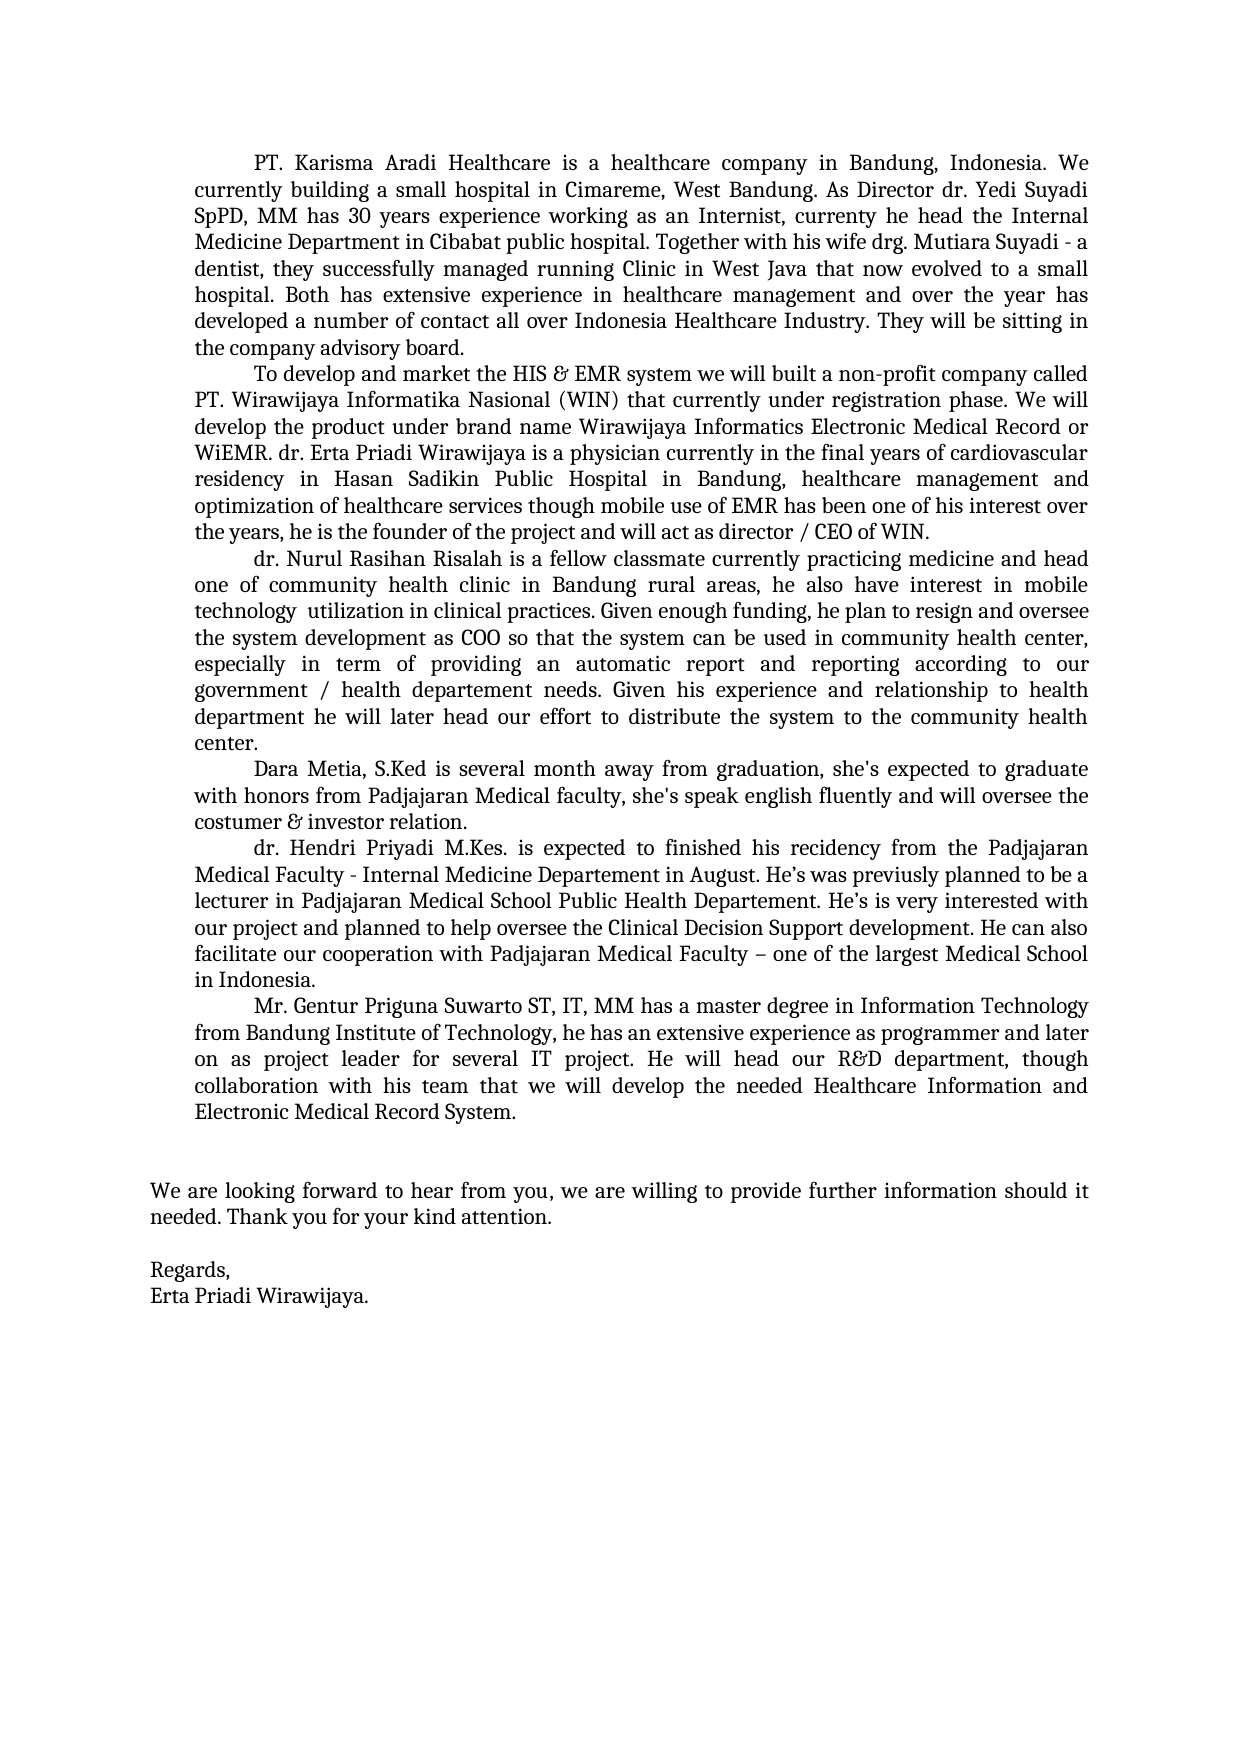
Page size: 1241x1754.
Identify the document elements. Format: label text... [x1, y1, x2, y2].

text dr. Nurul Rasihan Risalah is a fellow classmate currently practicing medicine and head one of community health clinic in Bandung rural areas, he also have interest in mobile technology utilization in clinical practices. Given enough funding, he plan to resign and oversee the system development as COO so that the system can be used in community health center, especially in term of providing an automatic report and reporting according to our government / health departement needs. Given his experience and relationship to health department he will later head our effort to distribute the system to the community health center. [194, 545, 1090, 756]
text We are looking forward to hear from you, we are willing to provide further information should it needed. Thank you for your kind attention. [150, 1178, 1090, 1231]
text To develop and market the HIS & EMR system we will built a non-profit company called PT. Wirawijaya Informatika Nasional (WIN) that currently under registration phase. We will develop the product under brand name Wirawijaya Informatics Electronic Medical Record or WiEMR. dr. Erta Priadi Wirawijaya is a physician currently in the final years of cardiovascular residency in Hasan Sadikin Public Hospital in Bandung, healthcare management and optimization of healthcare services though mobile use of EMR has been one of his interest over the years, he is the founder of the project and will act as director / CEO of WIN. [194, 361, 1090, 545]
list PT. Karisma Aradi Healthcare is a healthcare company in Bandung, Indonesia. We currently building a small hospital in Cimareme, West Bandung. As Director dr. Yedi Suyadi SpPD, MM has 30 years experience working as an Internist, currenty he head the Internal Medicine Department in Cibabat public hospital. Together with his wife drg. Mutiara Suyadi - a dentist, they successfully managed running Clinic in West Java that now evolved to a small hospital. Both has extensive experience in healthcare management and over the year has developed a number of contact all over Indonesia Healthcare Industry. They will be sitting in the company advisory board. [194, 150, 1090, 361]
text Erta Priadi Wirawijaya. [150, 1283, 1090, 1309]
text Mr. Gentur Priguna Suwarto ST, IT, MM has a master degree in Information Technology from Bandung Institute of Technology, he has an extensive experience as programmer and later on as project leader for several IT project. He will head our R&D department, though collaboration with his team that we will develop the needed Healthcare Information and Electronic Medical Record System. [194, 993, 1090, 1125]
text dr. Hendri Priyadi M.Kes. is expected to finished his recidency from the Padjajaran Medical Faculty - Internal Medicine Departement in August. He’s was previusly planned to be a lecturer in Padjajaran Medical School Public Health Departement. He’s is very interested with our project and planned to help oversee the Clinical Decision Support development. He can also facilitate our cooperation with Padjajaran Medical Faculty – one of the largest Medical School in Indonesia. [194, 835, 1090, 993]
text Dara Metia, S.Ked is several month away from graduation, she's expected to graduate with honors from Padjajaran Medical faculty, she's speak english fluently and will oversee the costumer & investor relation. [194, 756, 1090, 835]
text Regards, [150, 1257, 1090, 1283]
